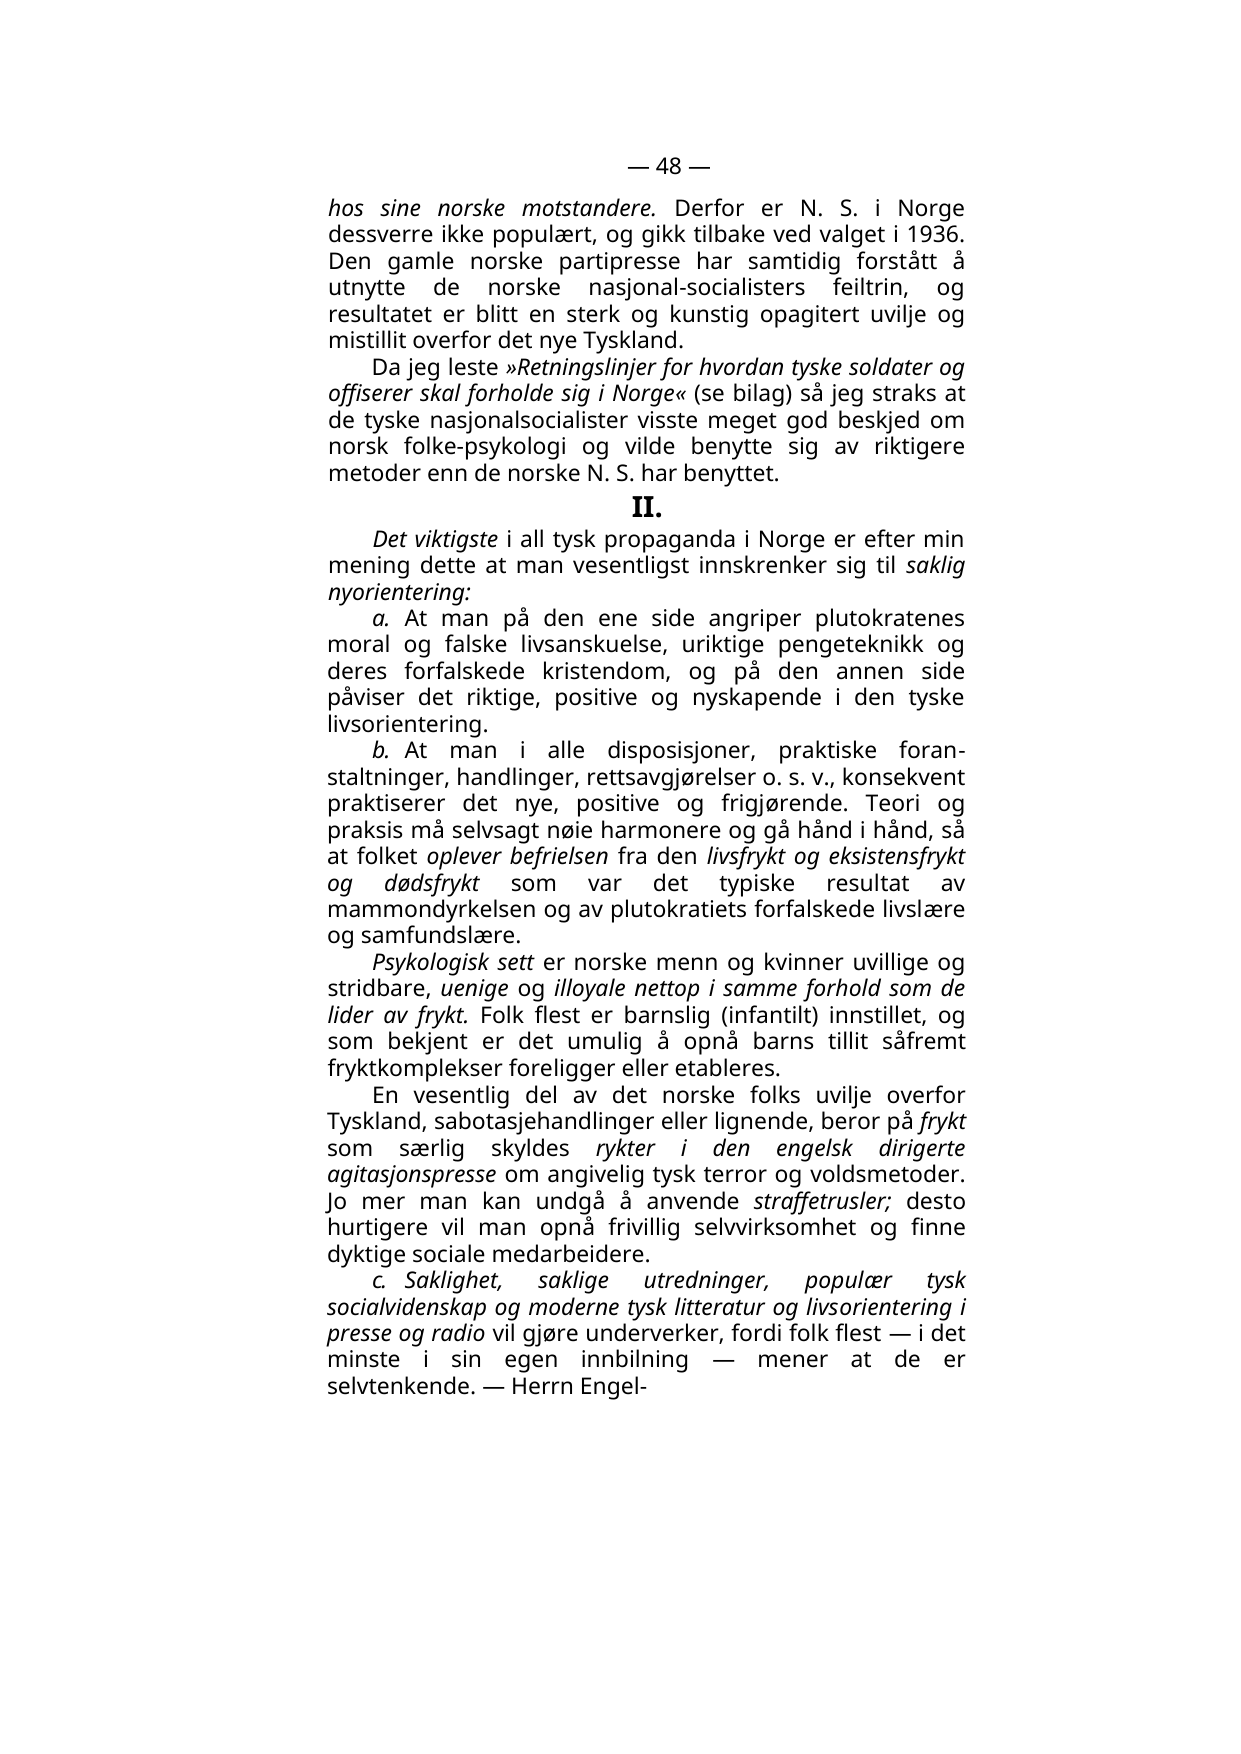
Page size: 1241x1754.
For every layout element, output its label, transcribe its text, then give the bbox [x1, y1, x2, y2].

text b. At man i alle disposisjoner, praktiske foranstaltninger, handlinger, rettsavgjørelser o. s. v., konsekvent praktiserer det nye, positive og frigjørende. Teori og praksis må selvsagt nøie harmonere og gå hånd i hånd, så at folket oplever befrielsen fra den livsfrykt og eksistensfrykt og dødsfrykt som var det typiske resultat av mammondyrkelsen og av plutokratiets forfalskede livslære og samfundslære. [327, 738, 965, 949]
text — 48 — [331, 150, 963, 181]
text Det viktigste i all tysk propaganda i Norge er efter min mening dette at man vesentligst innskrenker sig til saklig nyorientering: [328, 526, 965, 605]
text En vesentlig del av det norske folks uvilje overfor Tyskland, sabotasjehandlinger eller lignende, beror på frykt som særlig skyldes rykter i den engelsk dirigerte agitasjonspresse om angivelig tysk terror og voldsmetoder. Jo mer man kan undgå å anvende straffetrusler; desto hurtigere vil man opnå frivillig selvvirksomhet og finne dyktige sociale medarbeidere. [327, 1082, 966, 1267]
text Psykologisk sett er norske menn og kvinner uvillige og stridbare, uenige og illoyale nettop i samme forhold som de lider av frykt. Folk flest er barnslig (infantilt) innstillet, og som bekjent er det umulig å opnå barns tillit såfremt fryktkomplekser foreligger eller etableres. [327, 949, 966, 1082]
text a. At man på den ene side angriper plutokratenes moral og falske livsanskuelse, uriktige pengeteknikk og deres forfalskede kristendom, og på den annen side påviser det riktige, positive og nyskapende i den tyske livsorientering. [327, 605, 965, 738]
text hos sine norske motstandere. Derfor er N. S. i Norge dessverre ikke populært, og gikk tilbake ved valget i 1936. Den gamle norske partipresse har samtidig forstått å utnytte de norske nasjonal-socialisters feiltrin, og resultatet er blitt en sterk og kunstig opagitert uvilje og mistillit overfor det nye Tyskland. [328, 195, 965, 354]
text II. [328, 486, 966, 526]
text c. Saklighet, saklige utredninger, populær tysk socialvidenskap og moderne tysk litteratur og livsorientering i presse og radio vil gjøre underverker, fordi folk flest — i det minste i sin egen innbilning — mener at de er selvtenkende. — Herrn Engel- [327, 1267, 966, 1399]
text Da jeg leste »Retningslinjer for hvordan tyske soldater og offiserer skal forholde sig i Norge« (se bilag) så jeg straks at de tyske nasjonalsocialister visste meget god beskjed om norsk folke-psykologi og vilde benytte sig av riktigere metoder enn de norske N. S. har benyttet. [328, 354, 966, 486]
